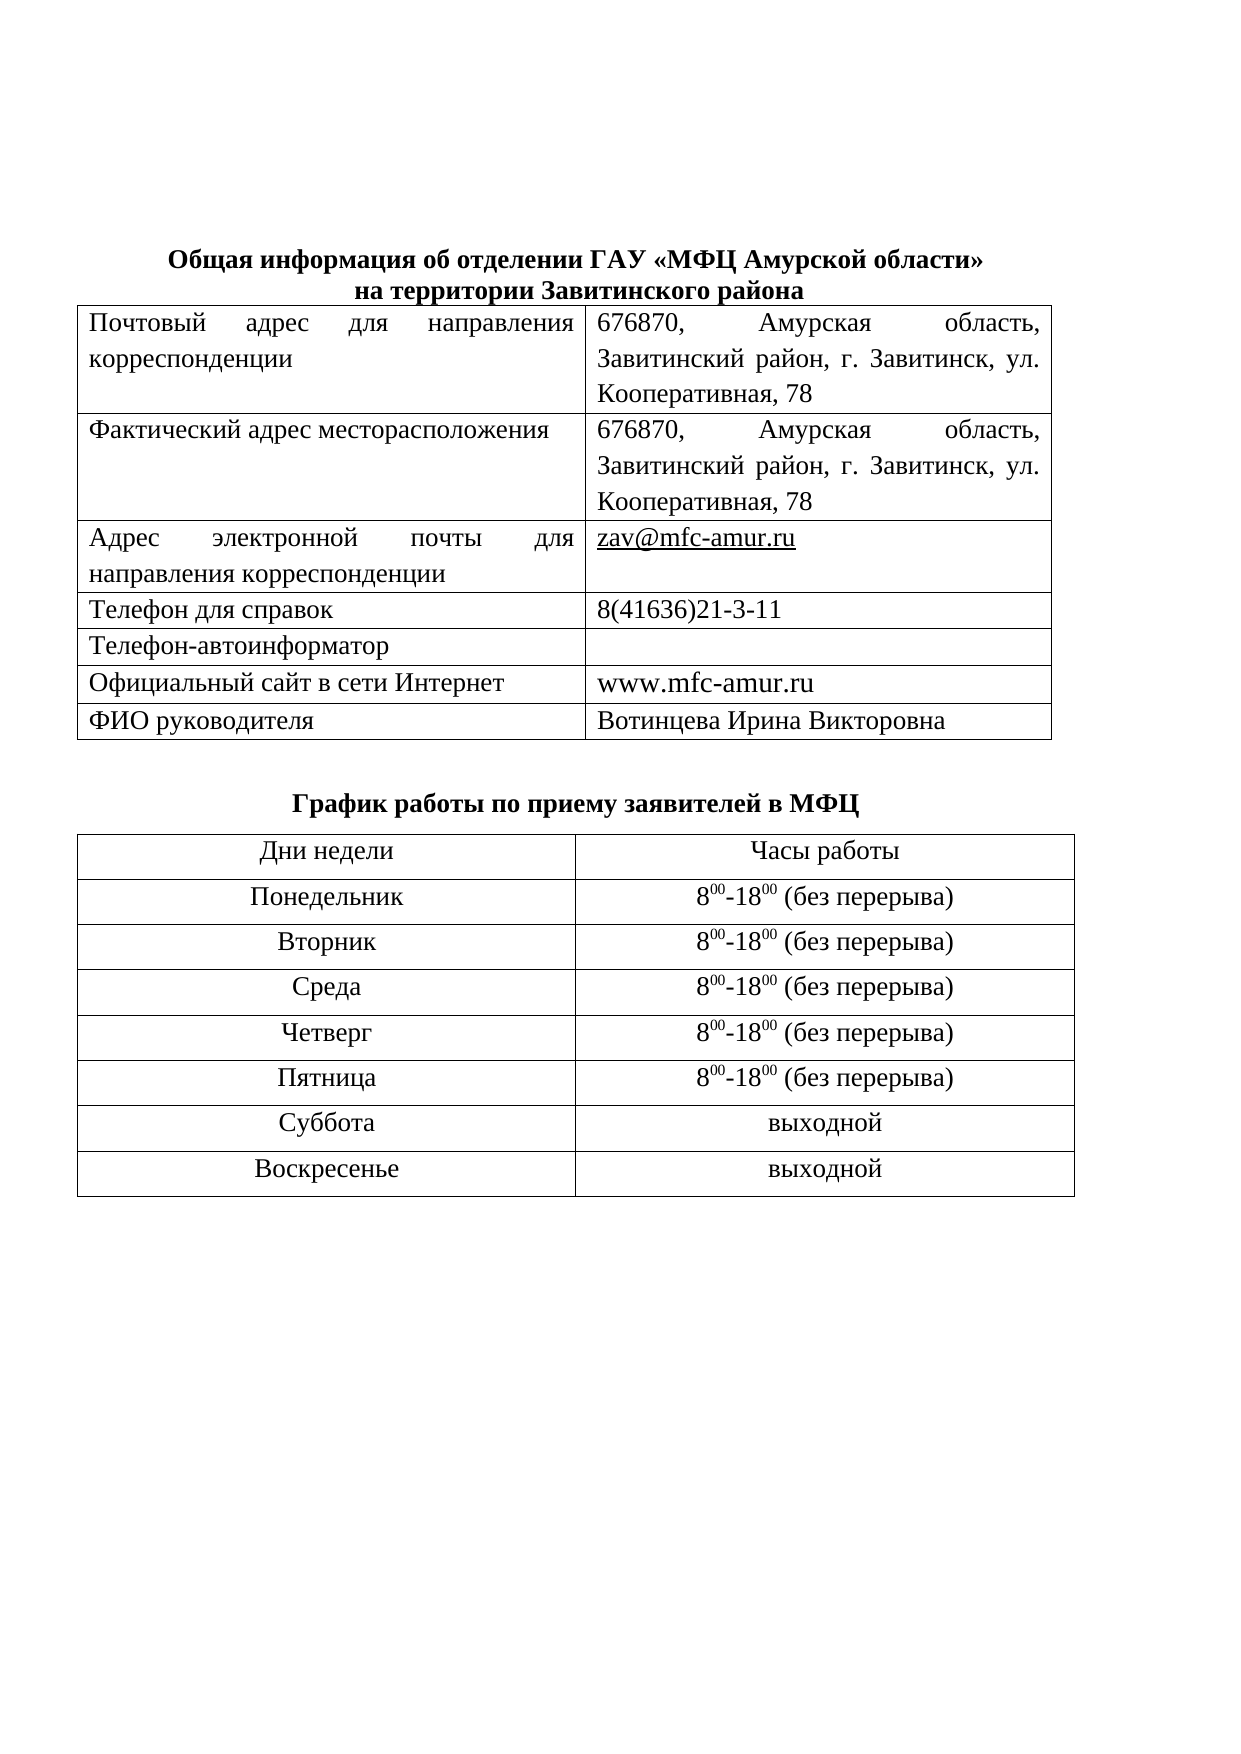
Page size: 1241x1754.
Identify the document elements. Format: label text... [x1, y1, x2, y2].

table_cell [586, 629, 1051, 664]
table_cell выходной [576, 1106, 1074, 1151]
table_header 676870, Амурская область, Завитинский район, г. Завитинск, ул. Кооперативная, 78 [586, 306, 1051, 412]
table_cell 800-1800 (без перерыва) [576, 925, 1074, 969]
table_cell Пятница [78, 1061, 575, 1105]
table_cell Официальный сайт в сети Интернет [78, 666, 585, 703]
table_cell Четверг [78, 1016, 575, 1060]
table_cell 8(41636)21-3-11 [586, 593, 1051, 628]
table_cell Вотинцева Ирина Викторовна [586, 704, 1051, 739]
table_cell zav@mfc-amur.ru [586, 521, 1051, 592]
table_cell 800-1800 (без перерыва) [576, 970, 1074, 1015]
table_header Часы работы [576, 835, 1074, 879]
table_cell 800-1800 (без перерыва) [576, 1016, 1074, 1060]
table_cell выходной [576, 1152, 1074, 1196]
table_cell Фактический адрес месторасположения [78, 414, 585, 520]
table_header Дни недели [78, 835, 575, 879]
table_cell Вторник [78, 925, 575, 969]
text Общая информация об отделении ГАУ «МФЦ Амурской области» [89, 243, 1063, 274]
table_cell 800-1800 (без перерыва) [576, 1061, 1074, 1105]
table_cell Адрес электронной почты для направления корреспонденции [78, 521, 585, 592]
text График работы по приему заявителей в МФЦ [89, 787, 1063, 818]
table_cell ФИО руководителя [78, 704, 585, 739]
table_cell Телефон-автоинформатор [78, 629, 585, 664]
table_cell www.mfc-amur.ru [586, 666, 1051, 703]
table_cell Понедельник [78, 880, 575, 924]
table_cell 800-1800 (без перерыва) [576, 880, 1074, 924]
table_cell Среда [78, 970, 575, 1015]
table_cell Воскресенье [78, 1152, 575, 1196]
table_cell 676870, Амурская область, Завитинский район, г. Завитинск, ул. Кооперативная, 78 [586, 414, 1051, 520]
table_cell Телефон для справок [78, 593, 585, 628]
table_cell Суббота [78, 1106, 575, 1151]
table_header Почтовый адрес для направления корреспонденции [78, 306, 585, 412]
text на территории Завитинского района [89, 274, 1063, 305]
